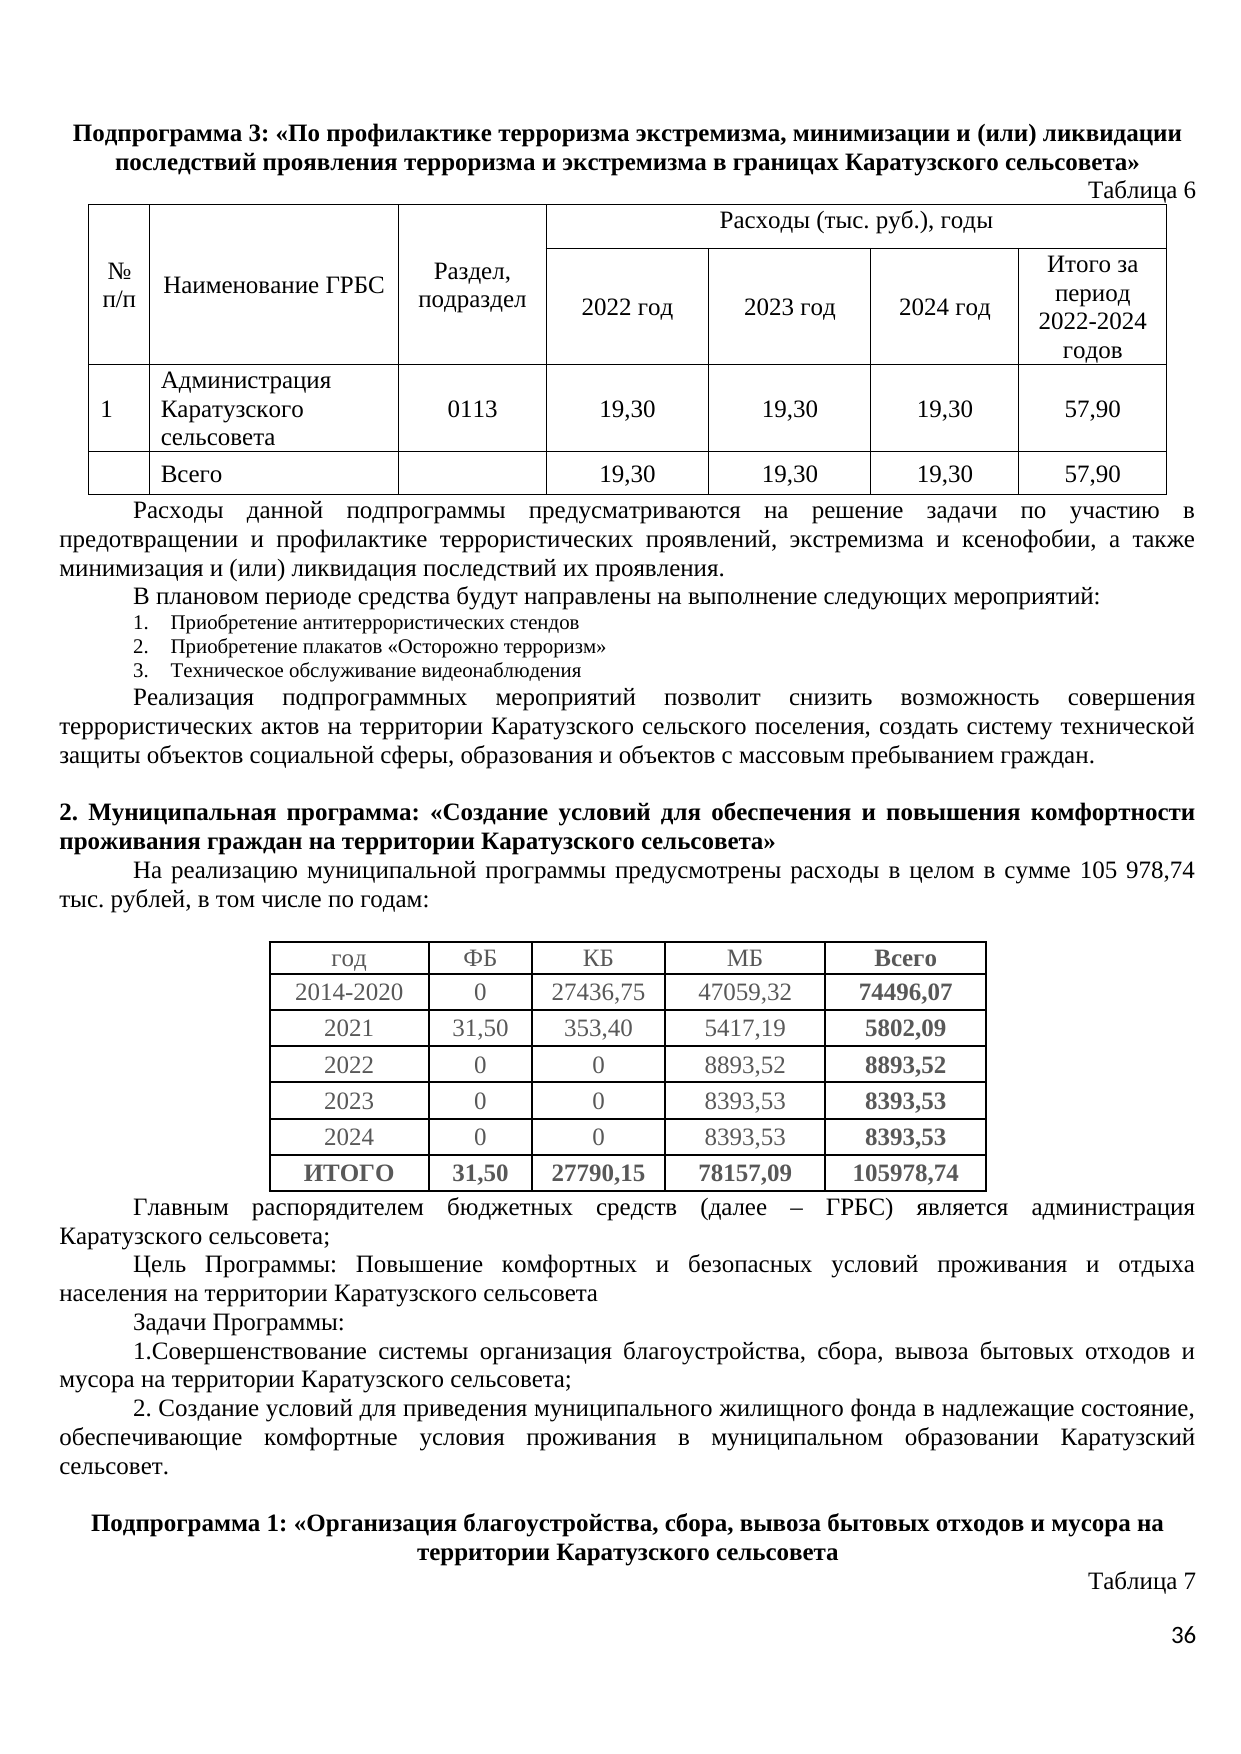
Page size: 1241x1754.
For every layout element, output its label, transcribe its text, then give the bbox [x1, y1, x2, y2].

text 1.Совершенствование системы организация благоустройства, сбора, вывоза бытовых отходов и мусора на территории Каратузского сельсовета; [59, 1336, 1196, 1393]
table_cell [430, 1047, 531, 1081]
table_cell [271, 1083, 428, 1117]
text Таблица 6 [59, 176, 1196, 204]
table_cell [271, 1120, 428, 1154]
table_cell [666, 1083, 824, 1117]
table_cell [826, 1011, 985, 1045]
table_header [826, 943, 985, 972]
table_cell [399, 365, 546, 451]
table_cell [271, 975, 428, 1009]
text Подпрограмма 1: «Организация благоустройства, сбора, вывоза бытовых отходов и мусора на территории Каратузского сельсовета [59, 1508, 1196, 1566]
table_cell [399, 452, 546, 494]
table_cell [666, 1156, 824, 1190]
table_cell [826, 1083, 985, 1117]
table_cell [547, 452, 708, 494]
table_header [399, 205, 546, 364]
text На реализацию муниципальной программы предусмотрены расходы в целом в сумме 105 978,74 тыс. рублей, в том числе по годам: [59, 855, 1196, 912]
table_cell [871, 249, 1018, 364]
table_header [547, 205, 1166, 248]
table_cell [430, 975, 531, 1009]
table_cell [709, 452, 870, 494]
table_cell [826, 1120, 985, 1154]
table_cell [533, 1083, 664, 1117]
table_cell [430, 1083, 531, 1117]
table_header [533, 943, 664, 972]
text Расходы данной подпрограммы предусматриваются на решение задачи по участию в предотвращении и профилактике террористических проявлений, экстремизма и ксенофобии, а также минимизация и (или) ликвидация последствий их проявления. [59, 495, 1196, 581]
list Техническое обслуживание видеонаблюдения [133, 658, 1196, 682]
text Подпрограмма 3: «По профилактике терроризма экстремизма, минимизации и (или) ликвидации последствий проявления терроризма и экстремизма в границах Каратузского сельсовета» [59, 118, 1196, 176]
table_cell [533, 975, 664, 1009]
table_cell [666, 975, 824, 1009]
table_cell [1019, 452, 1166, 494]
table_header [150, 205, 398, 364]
text 2. Муниципальная программа: «Создание условий для обеспечения и повышения комфортности проживания граждан на территории Каратузского сельсовета» [59, 797, 1196, 855]
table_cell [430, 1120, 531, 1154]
text Главным распорядителем бюджетных средств (далее – ГРБС) является администрация Каратузского сельсовета; [59, 1192, 1196, 1249]
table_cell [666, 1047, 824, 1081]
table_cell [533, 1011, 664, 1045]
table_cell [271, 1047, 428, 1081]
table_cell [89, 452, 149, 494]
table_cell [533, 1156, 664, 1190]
list Приобретение плакатов «Осторожно терроризм» [133, 634, 1196, 658]
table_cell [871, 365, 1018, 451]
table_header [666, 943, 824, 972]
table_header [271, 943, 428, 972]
text Реализация подпрограммных мероприятий позволит снизить возможность совершения террористических актов на территории Каратузского сельского поселения, создать систему технической защиты объектов социальной сферы, образования и объектов с массовым пребыванием граждан. [59, 682, 1196, 769]
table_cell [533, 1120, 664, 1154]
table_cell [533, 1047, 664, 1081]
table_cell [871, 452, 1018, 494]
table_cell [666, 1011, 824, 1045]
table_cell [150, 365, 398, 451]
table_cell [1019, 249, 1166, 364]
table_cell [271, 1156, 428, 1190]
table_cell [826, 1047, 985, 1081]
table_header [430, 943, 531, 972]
text Таблица 7 [59, 1566, 1196, 1594]
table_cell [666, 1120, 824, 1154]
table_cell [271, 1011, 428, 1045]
text Цель Программы: Повышение комфортных и безопасных условий проживания и отдыха населения на территории Каратузского сельсовета [59, 1249, 1196, 1307]
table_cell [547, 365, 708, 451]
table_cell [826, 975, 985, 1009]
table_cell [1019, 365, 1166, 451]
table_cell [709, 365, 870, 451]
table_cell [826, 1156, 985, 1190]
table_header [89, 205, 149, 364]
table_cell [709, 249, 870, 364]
text 2. Создание условий для приведения муниципального жилищного фонда в надлежащие состояние, обеспечивающие комфортные условия проживания в муниципальном образовании Каратузский сельсовет. [59, 1393, 1196, 1479]
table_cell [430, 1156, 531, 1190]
list Приобретение антитеррористических стендов [133, 610, 1196, 634]
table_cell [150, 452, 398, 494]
text Задачи Программы: [59, 1307, 1196, 1336]
text В плановом периоде средства будут направлены на выполнение следующих мероприятий: [59, 581, 1196, 610]
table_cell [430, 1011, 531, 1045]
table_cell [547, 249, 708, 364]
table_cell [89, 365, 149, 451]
